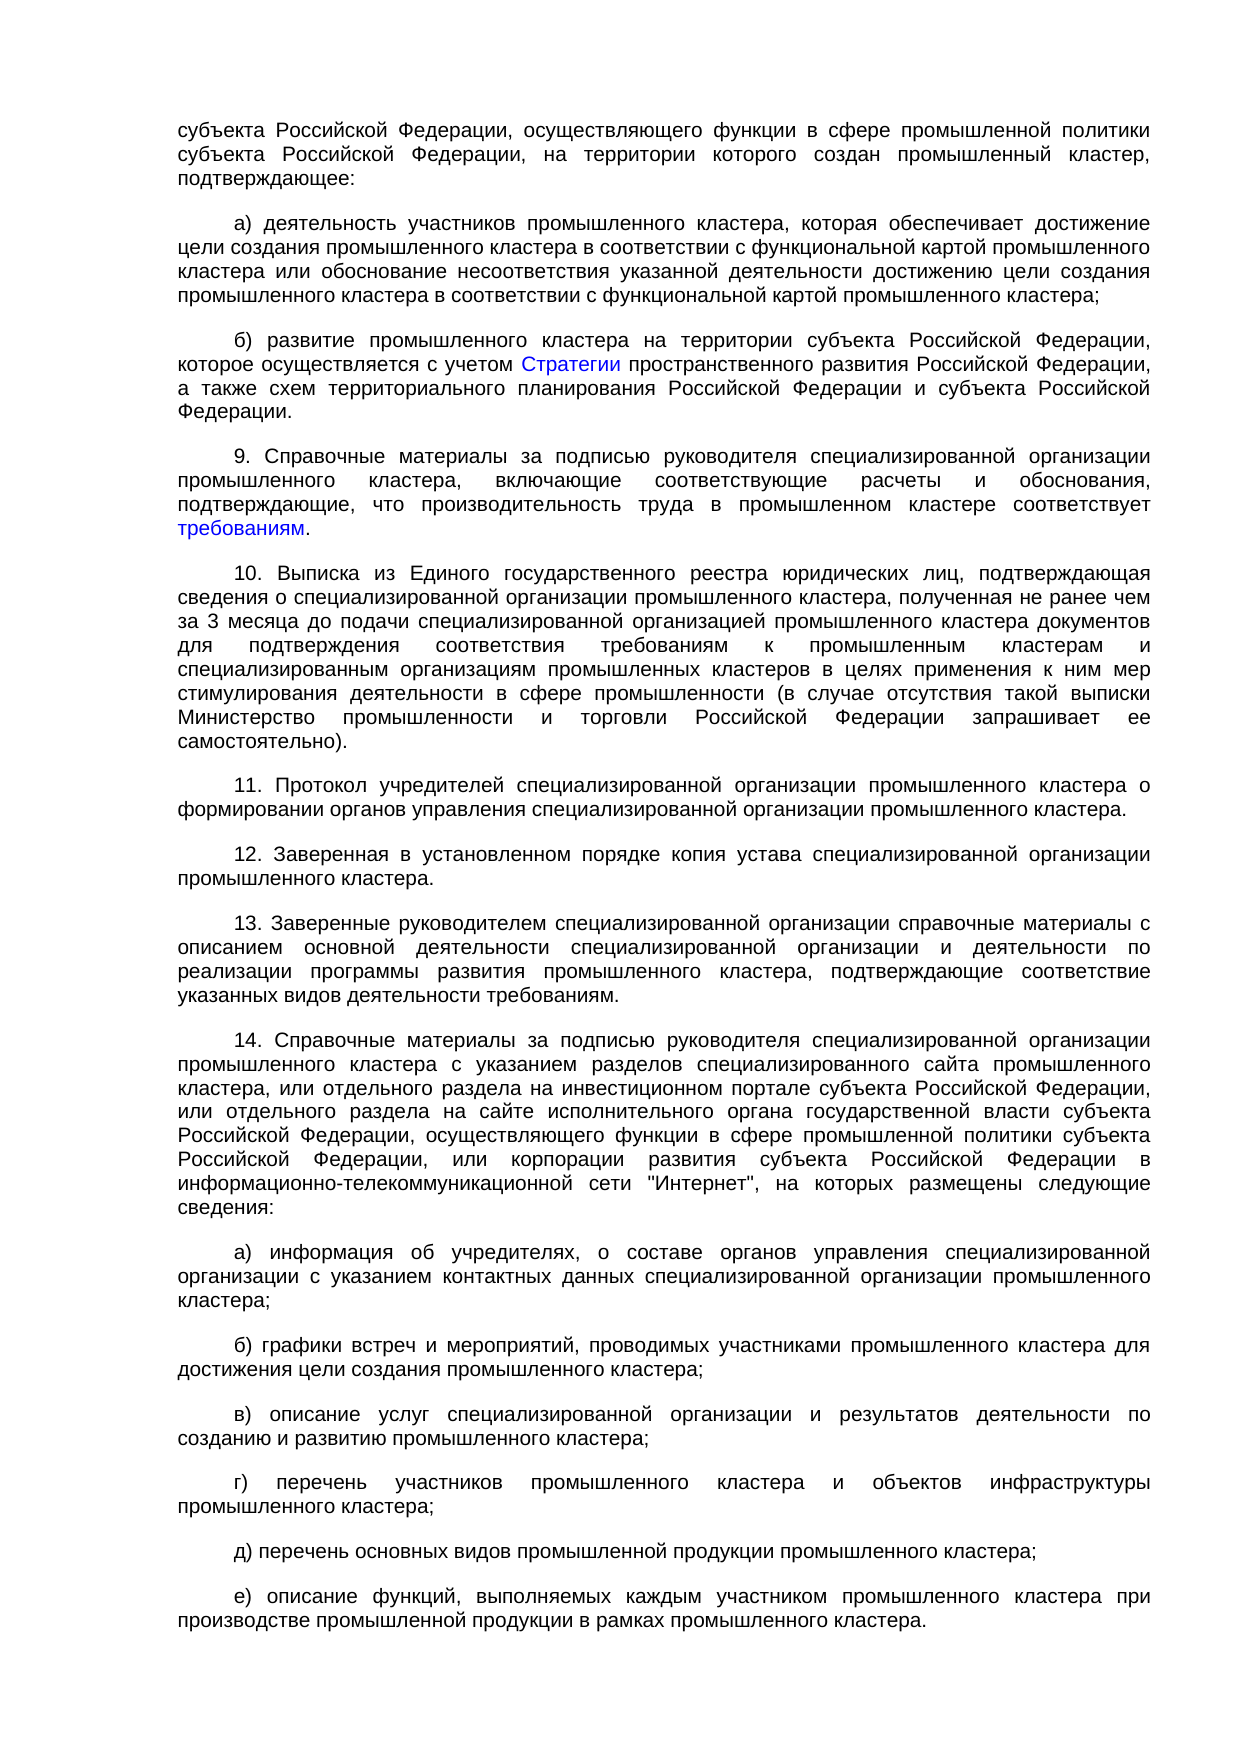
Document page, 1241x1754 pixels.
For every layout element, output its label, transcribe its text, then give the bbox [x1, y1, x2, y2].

text 14. Справочные материалы за подписью руководителя специализированной организации промышленного кластера с указанием разделов специализированного сайта промышленного кластера, или отдельного раздела на инвестиционном портале субъекта Российской Федерации, или отдельного раздела на сайте исполнительного органа государственной власти субъекта Российской Федерации, осуществляющего функции в сфере промышленной политики субъекта Российской Федерации, или корпорации развития субъекта Российской Федерации в информационно-телекоммуникационной сети "Интернет", на которых размещены следующие сведения: [177, 1027, 1152, 1219]
text 10. Выписка из Единого государственного реестра юридических лиц, подтверждающая сведения о специализированной организации промышленного кластера, полученная не ранее чем за 3 месяца до подачи специализированной организацией промышленного кластера документов для подтверждения соответствия требованиям к промышленным кластерам и специализированным организациям промышленных кластеров в целях применения к ним мер стимулирования деятельности в сфере промышленности (в случае отсутствия такой выписки Министерство промышленности и торговли Российской Федерации запрашивает ее самостоятельно). [177, 561, 1152, 752]
text а) информация об учредителях, о составе органов управления специализированной организации с указанием контактных данных специализированной организации промышленного кластера; [177, 1240, 1152, 1312]
text б) графики встреч и мероприятий, проводимых участниками промышленного кластера для достижения цели создания промышленного кластера; [177, 1333, 1152, 1381]
text 9. Справочные материалы за подписью руководителя специализированной организации промышленного кластера, включающие соответствующие расчеты и обоснования, подтверждающие, что производительность труда в промышленном кластере соответствует требованиям. [177, 444, 1152, 540]
text г) перечень участников промышленного кластера и объектов инфраструктуры промышленного кластера; [177, 1470, 1152, 1518]
text 11. Протокол учредителей специализированной организации промышленного кластера о формировании органов управления специализированной организации промышленного кластера. [177, 773, 1152, 821]
text б) развитие промышленного кластера на территории субъекта Российской Федерации, которое осуществляется с учетом Стратегии пространственного развития Российской Федерации, а также схем территориального планирования Российской Федерации и субъекта Российской Федерации. [177, 327, 1152, 423]
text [177, 118, 1152, 190]
text д) перечень основных видов промышленной продукции промышленного кластера; [177, 1539, 1152, 1563]
text 12. Заверенная в установленном порядке копия устава специализированной организации промышленного кластера. [177, 842, 1152, 890]
text е) описание функций, выполняемых каждым участником промышленного кластера при производстве промышленной продукции в рамках промышленного кластера. [177, 1584, 1152, 1632]
text в) описание услуг специализированной организации и результатов деятельности по созданию и развитию промышленного кластера; [177, 1401, 1152, 1449]
text а) деятельность участников промышленного кластера, которая обеспечивает достижение цели создания промышленного кластера в соответствии с функциональной картой промышленного кластера или обоснование несоответствия указанной деятельности достижению цели создания промышленного кластера в соответствии с функциональной картой промышленного кластера; [177, 211, 1152, 307]
text 13. Заверенные руководителем специализированной организации справочные материалы с описанием основной деятельности специализированной организации и деятельности по реализации программы развития промышленного кластера, подтверждающие соответствие указанных видов деятельности требованиям. [177, 911, 1152, 1007]
